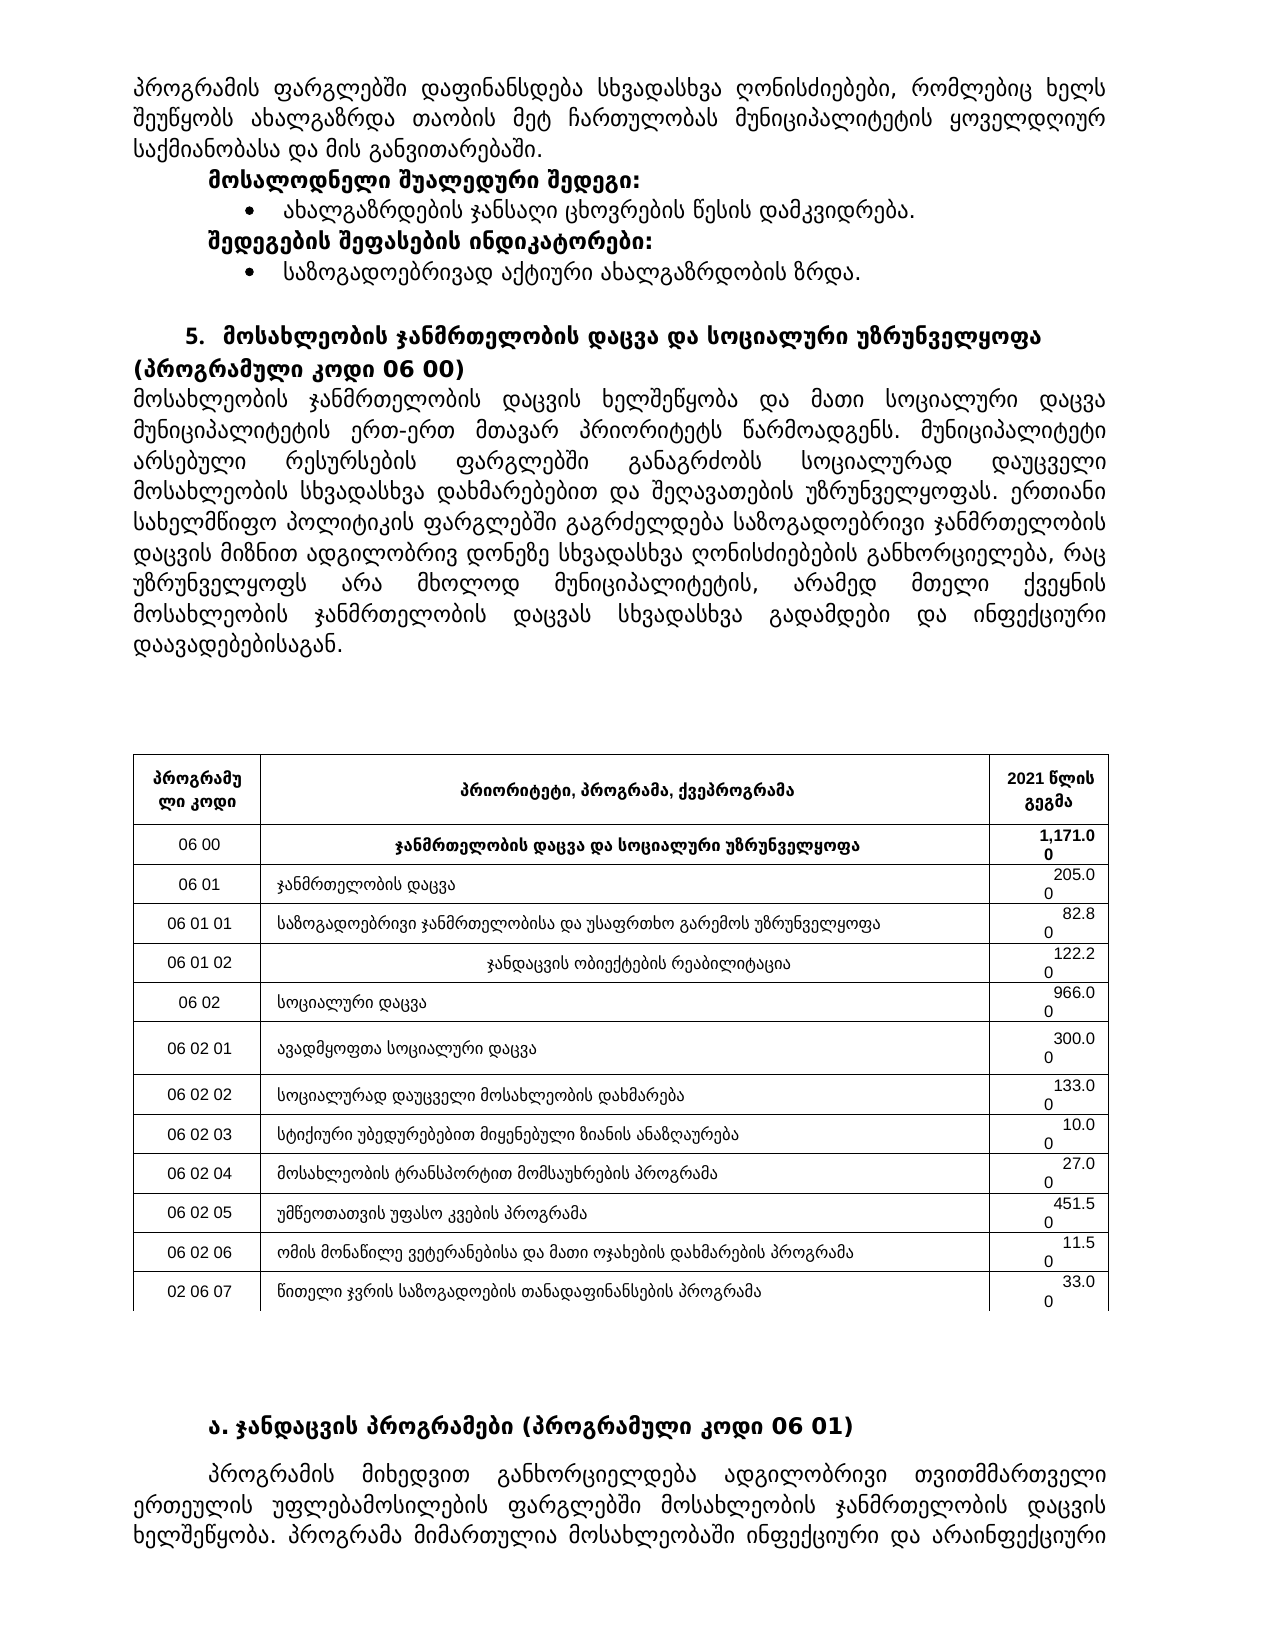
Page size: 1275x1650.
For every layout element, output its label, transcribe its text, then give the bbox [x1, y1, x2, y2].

table_cell უმწეოთათვის უფასო კვების პროგრამა [261, 1194, 989, 1232]
table_cell სტიქიური უბედურებებით მიყენებული ზიანის ანაზღაურება [261, 1115, 989, 1153]
table_cell 06 01 02 [134, 944, 260, 982]
text შედეგების შეფასების ინდიკატორები: [133, 228, 1107, 255]
table_cell სოციალური დაცვა [261, 983, 989, 1021]
table_cell სოციალურად დაუცველი მოსახლეობის დახმარება [261, 1075, 989, 1114]
table_cell 1,171.00 [990, 825, 1108, 864]
table_cell 27.00 [990, 1154, 1108, 1192]
table_cell ომის მონაწილე ვეტერანებისა და მათი ოჯახების დახმარების პროგრამა [261, 1233, 989, 1271]
table_cell 133.00 [990, 1075, 1108, 1114]
text მოსახლეობის ჯანმრთელობის დაცვის ხელშეწყობა და მათი სოციალური დაცვა მუნიციპალიტეტის ერთ-ერთ მთავარ პრიორიტეტს წარმოადგენს. მუნიციპალიტეტი არსებული რესურსების ფარგლებში განაგრძობს სოციალურად დაუცველი მოსახლეობის სხვადასხვა დახმარებებით და შეღავათების უზრუნველყოფას. ერთიანი სახელმწიფო პოლიტიკის ფარგლებში გაგრძელდება საზოგადოებრივი ჯანმრთელობის დაცვის მიზნით ადგილობრივ დონეზე სხვადასხვა ღონისძიებების განხორციელება, რაც უზრუნველყოფს არა მხოლოდ მუნიციპალიტეტის, არამედ მთელი ქვეყნის მოსახლეობის ჯანმრთელობის დაცვას სხვადასხვა გადამდები და ინფექციური დაავადებებისაგან. [133, 387, 1107, 658]
table_cell ჯანმრთელობის დაცვა და სოციალური უზრუნველყოფა [261, 825, 989, 864]
table_cell 06 02 06 [134, 1233, 260, 1271]
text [133, 1461, 1107, 1549]
table_cell 122.20 [990, 944, 1108, 982]
table_cell ჯანმრთელობის დაცვა [261, 865, 989, 903]
table_cell 06 01 [134, 865, 260, 903]
list მოსახლეობის ჯანმრთელობის დაცვა და სოციალური უზრუნველყოფა [185, 320, 1107, 351]
table_cell ავადმყოფთა სოციალური დაცვა [261, 1022, 989, 1074]
table_header 2021 წლის გეგმა [990, 755, 1108, 824]
table_cell 06 02 04 [134, 1154, 260, 1192]
table_cell მოსახლეობის ტრანსპორტით მომსაუხრების პროგრამა [261, 1154, 989, 1192]
table_cell 06 02 02 [134, 1075, 260, 1114]
table_cell 11.50 [990, 1233, 1108, 1271]
table_cell 10.00 [990, 1115, 1108, 1153]
table_cell 06 02 01 [134, 1022, 260, 1074]
text (პროგრამული კოდი 06 00) [133, 356, 1107, 383]
table_cell 02 06 07 [134, 1272, 260, 1311]
table_cell 06 00 [134, 825, 260, 864]
table_cell 06 02 [134, 983, 260, 1021]
table_cell 205.00 [990, 865, 1108, 903]
table_cell 06 01 01 [134, 904, 260, 942]
table_cell 300.00 [990, 1022, 1108, 1074]
list საზოგადოებრივად აქტიური ახალგაზრდობის ზრდა. [245, 259, 1107, 285]
table_cell საზოგადოებრივი ჯანმრთელობისა და უსაფრთხო გარემოს უზრუნველყოფა [261, 904, 989, 942]
table_cell ჯანდაცვის ობიექტების რეაბილიტაცია [261, 944, 989, 982]
table_cell 451.50 [990, 1194, 1108, 1232]
table_cell 06 02 03 [134, 1115, 260, 1153]
list ახალგაზრდების ჯანსაღი ცხოვრების წესის დამკვიდრება. [245, 197, 1107, 224]
table_cell 82.80 [990, 904, 1108, 942]
table_cell 06 02 05 [134, 1194, 260, 1232]
table_cell წითელი ჯვრის საზოგადოების თანადაფინანსების პროგრამა [261, 1272, 989, 1311]
text პროგრამის ფარგლებში დაფინანსდება სხვადასხვა ღონისძიებები, რომლებიც ხელს შეუწყობს ახალგაზრდა თაობის მეტ ჩართულობას მუნიციპალიტეტის ყოველდღიურ საქმიანობასა და მის განვითარებაში. [133, 75, 1107, 163]
table_cell 33.00 [990, 1272, 1108, 1311]
table_header პრიორიტეტი, პროგრამა, ქვეპროგრამა [261, 755, 989, 824]
table_header პროგრამული კოდი [134, 755, 260, 824]
text მოსალოდნელი შუალედური შედეგი: [133, 167, 1107, 193]
table_cell 966.00 [990, 983, 1108, 1021]
text ა. ჯანდაცვის პროგრამები (პროგრამული კოდი 06 01) [208, 1413, 1107, 1440]
